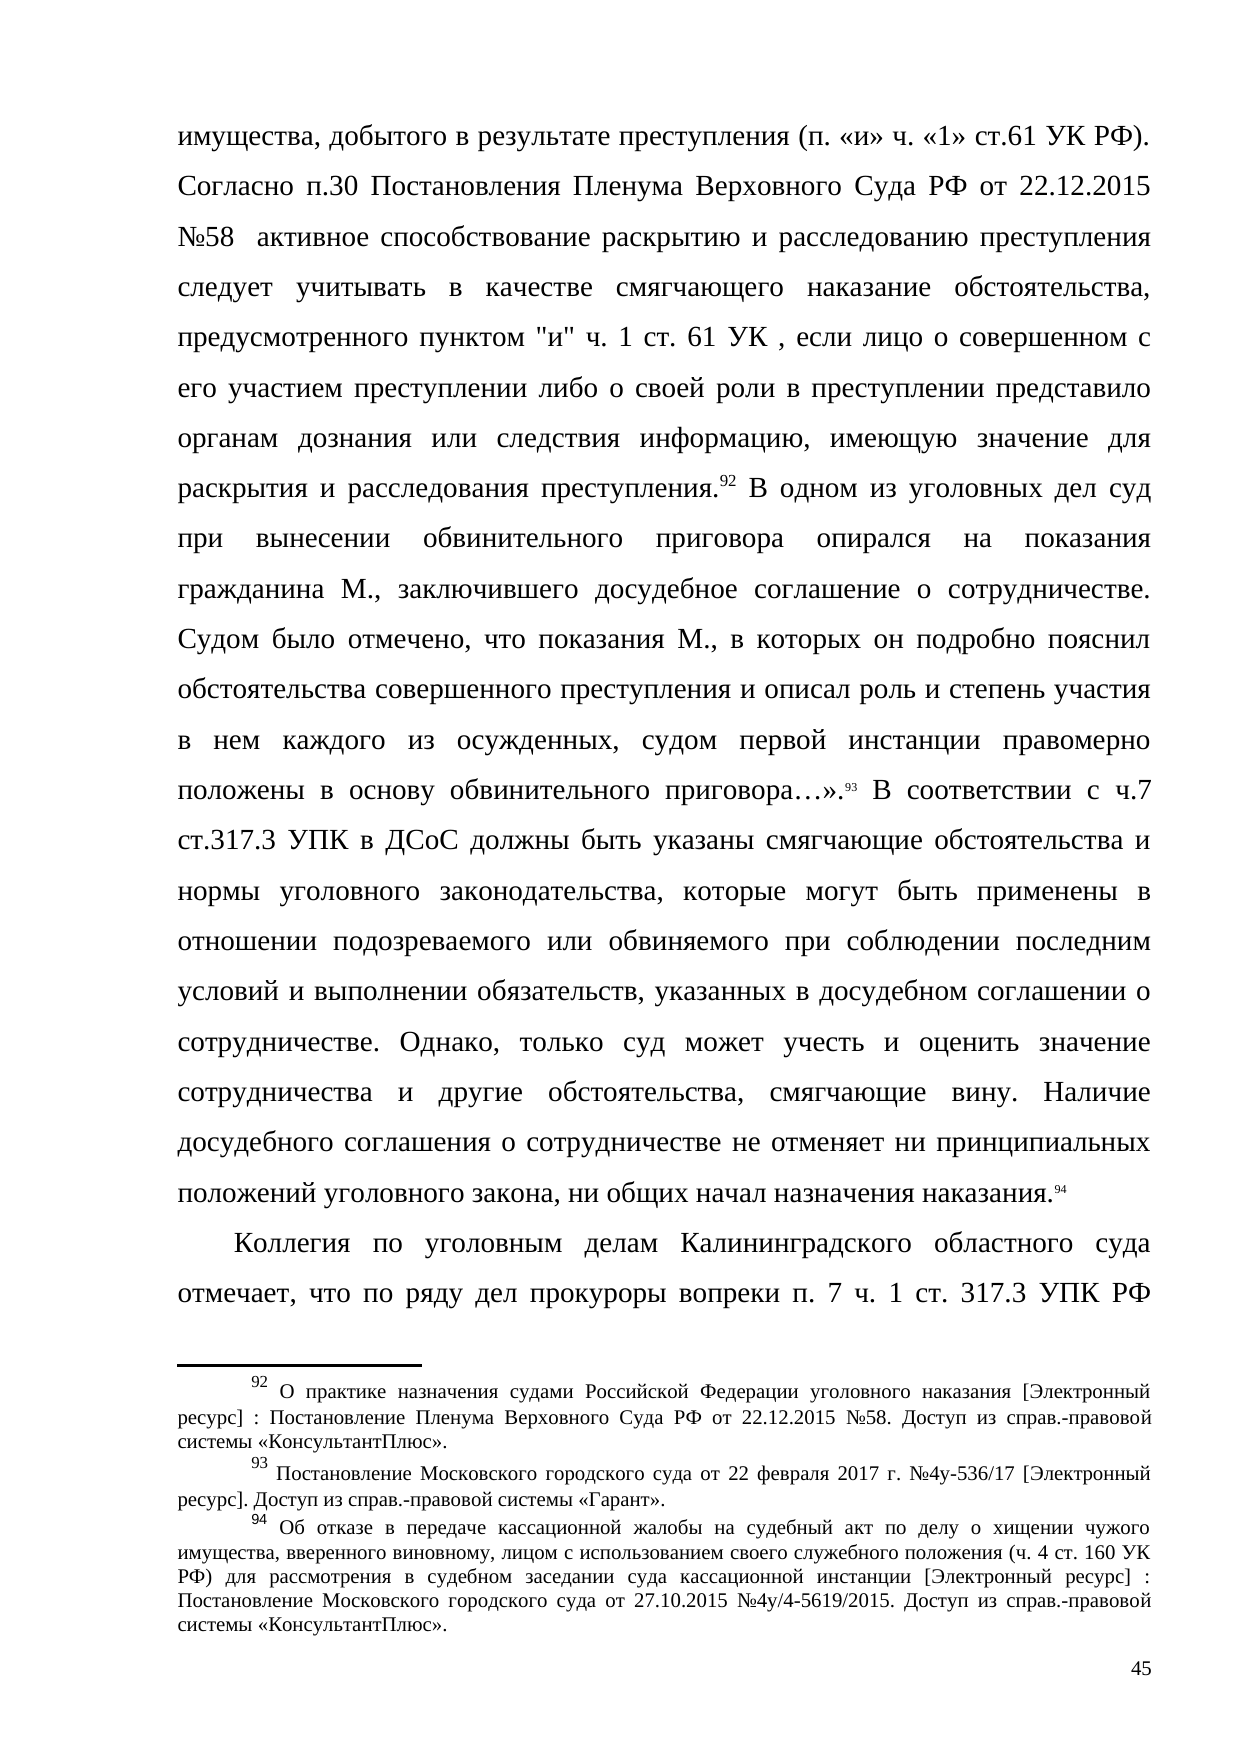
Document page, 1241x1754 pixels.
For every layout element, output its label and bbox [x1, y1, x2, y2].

text [177, 118, 1152, 1208]
text [177, 1225, 1152, 1309]
